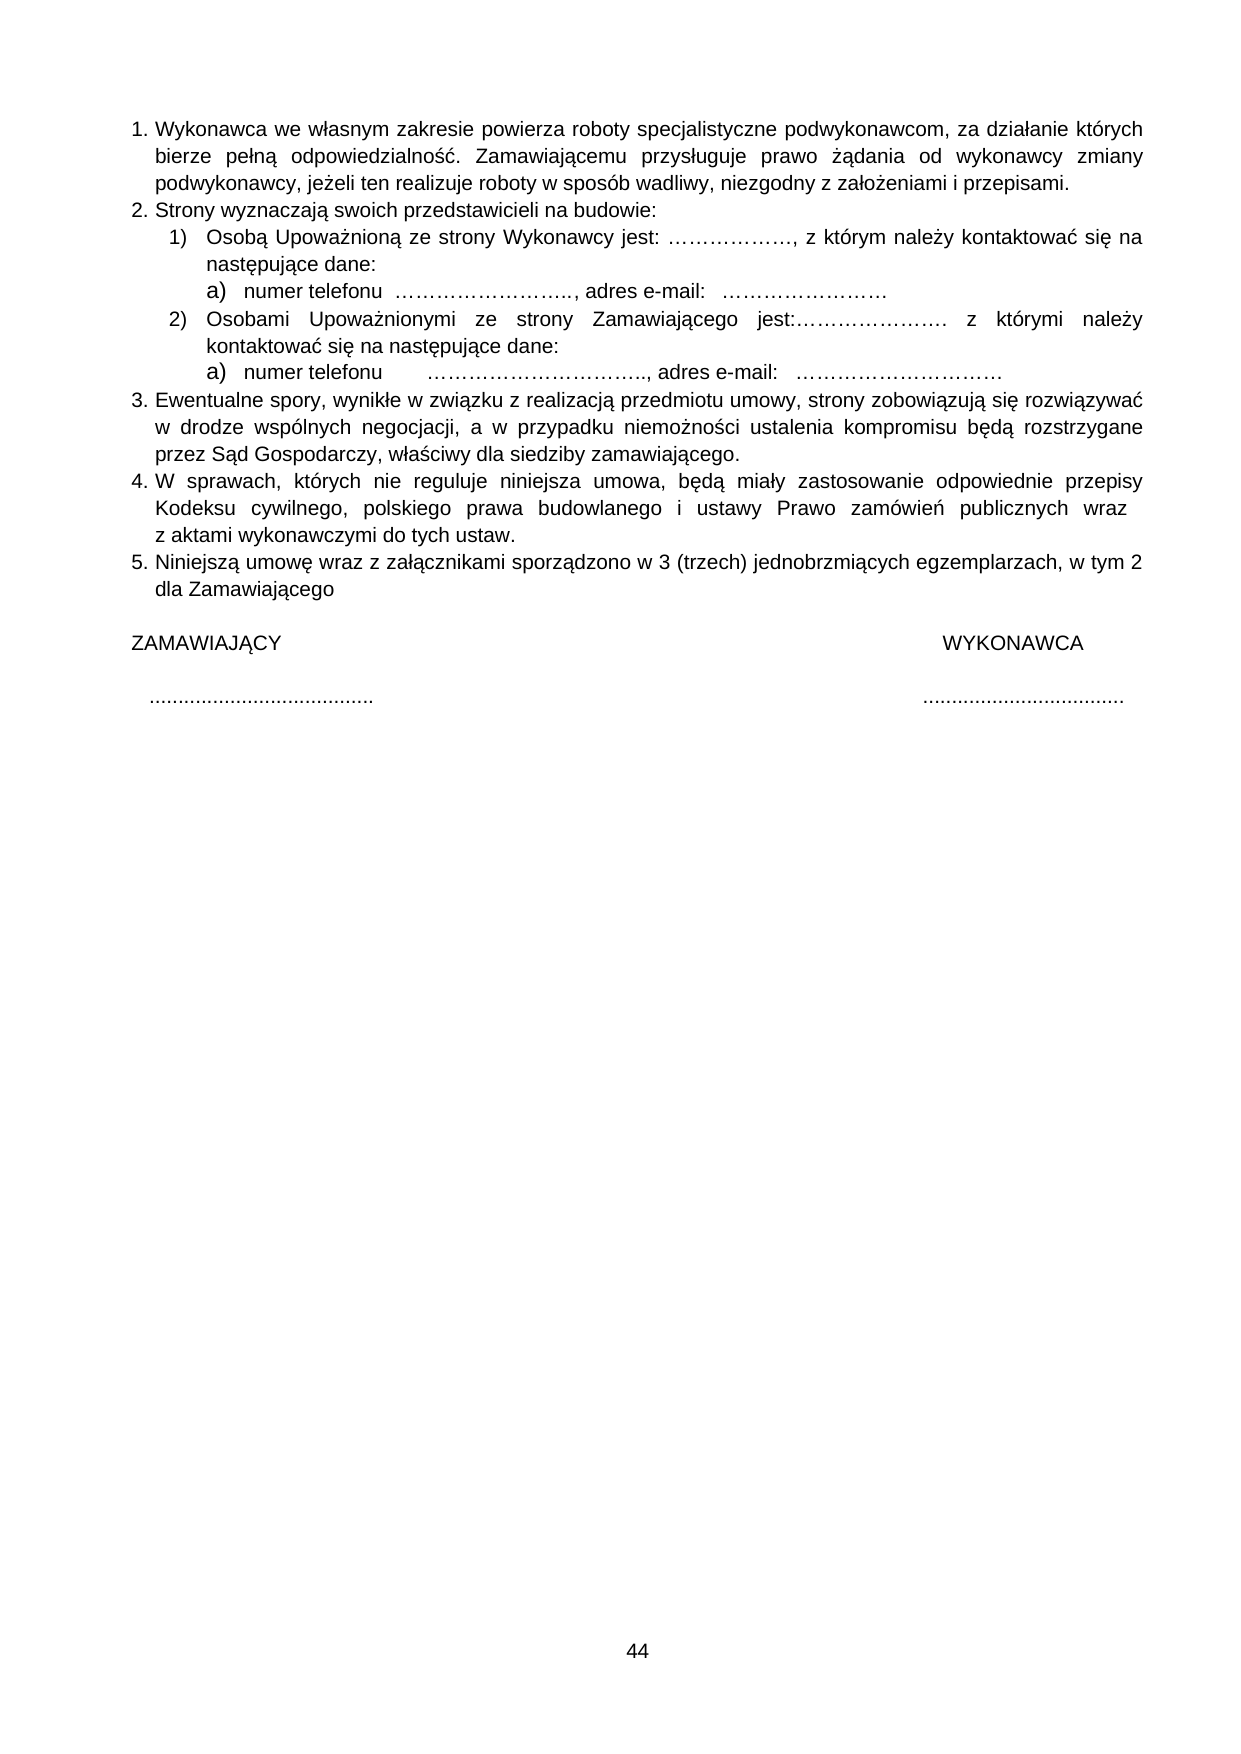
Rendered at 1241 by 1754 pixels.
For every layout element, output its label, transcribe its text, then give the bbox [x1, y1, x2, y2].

text 5. Niniejszą umowę wraz z załącznikami sporządzono w 3 (trzech) jednobrzmiących egzemplarzach, w tym 2 dla Zamawiającego [131, 547, 1144, 601]
list numer telefonu …………………….. , adres e-mail: …………………… [206, 276, 1144, 303]
text 4. W sprawach, których nie reguluje niniejsza umowa, będą miały zastosowanie odpowiednie przepisy Kodeksu cywilnego, polskiego prawa budowlanego i ustawy Prawo zamówień publicznych wraz z aktami wykonawczymi do tych ustaw. [131, 466, 1144, 547]
text 1. Wykonawca we własnym zakresie powierza roboty specjalistyczne podwykonawcom, za działanie których bierze pełną odpowiedzialność. Zamawiającemu przysługuje prawo żądania od wykonawcy zmiany podwykonawcy, jeżeli ten realizuje roboty w sposób wadliwy, niezgodny z założeniami i przepisami. [131, 114, 1144, 195]
text ZAMAWIAJĄCY WYKONAWCA [131, 628, 1144, 654]
list Osobą Upoważnioną ze strony Wykonawcy jest: ………………, z którym należy kontaktować się na następujące dane: [169, 222, 1144, 276]
list Osobami Upoważnionymi ze strony Zamawiającego jest:…………………. z którymi należy kontaktować się na następujące dane: [169, 303, 1144, 357]
text ....................................... ................................... [131, 681, 1144, 708]
list numer telefonu ………………………….., adres e-mail: ………………………… [206, 357, 1144, 384]
text 3. Ewentualne spory, wynikłe w związku z realizacją przedmiotu umowy, strony zobowiązują się rozwiązywać w drodze wspólnych negocjacji, a w przypadku niemożności ustalenia kompromisu będą rozstrzygane przez Sąd Gospodarczy, właściwy dla siedziby zamawiającego. [131, 384, 1144, 466]
text 2. Strony wyznaczają swoich przedstawicieli na budowie: [131, 195, 1144, 222]
